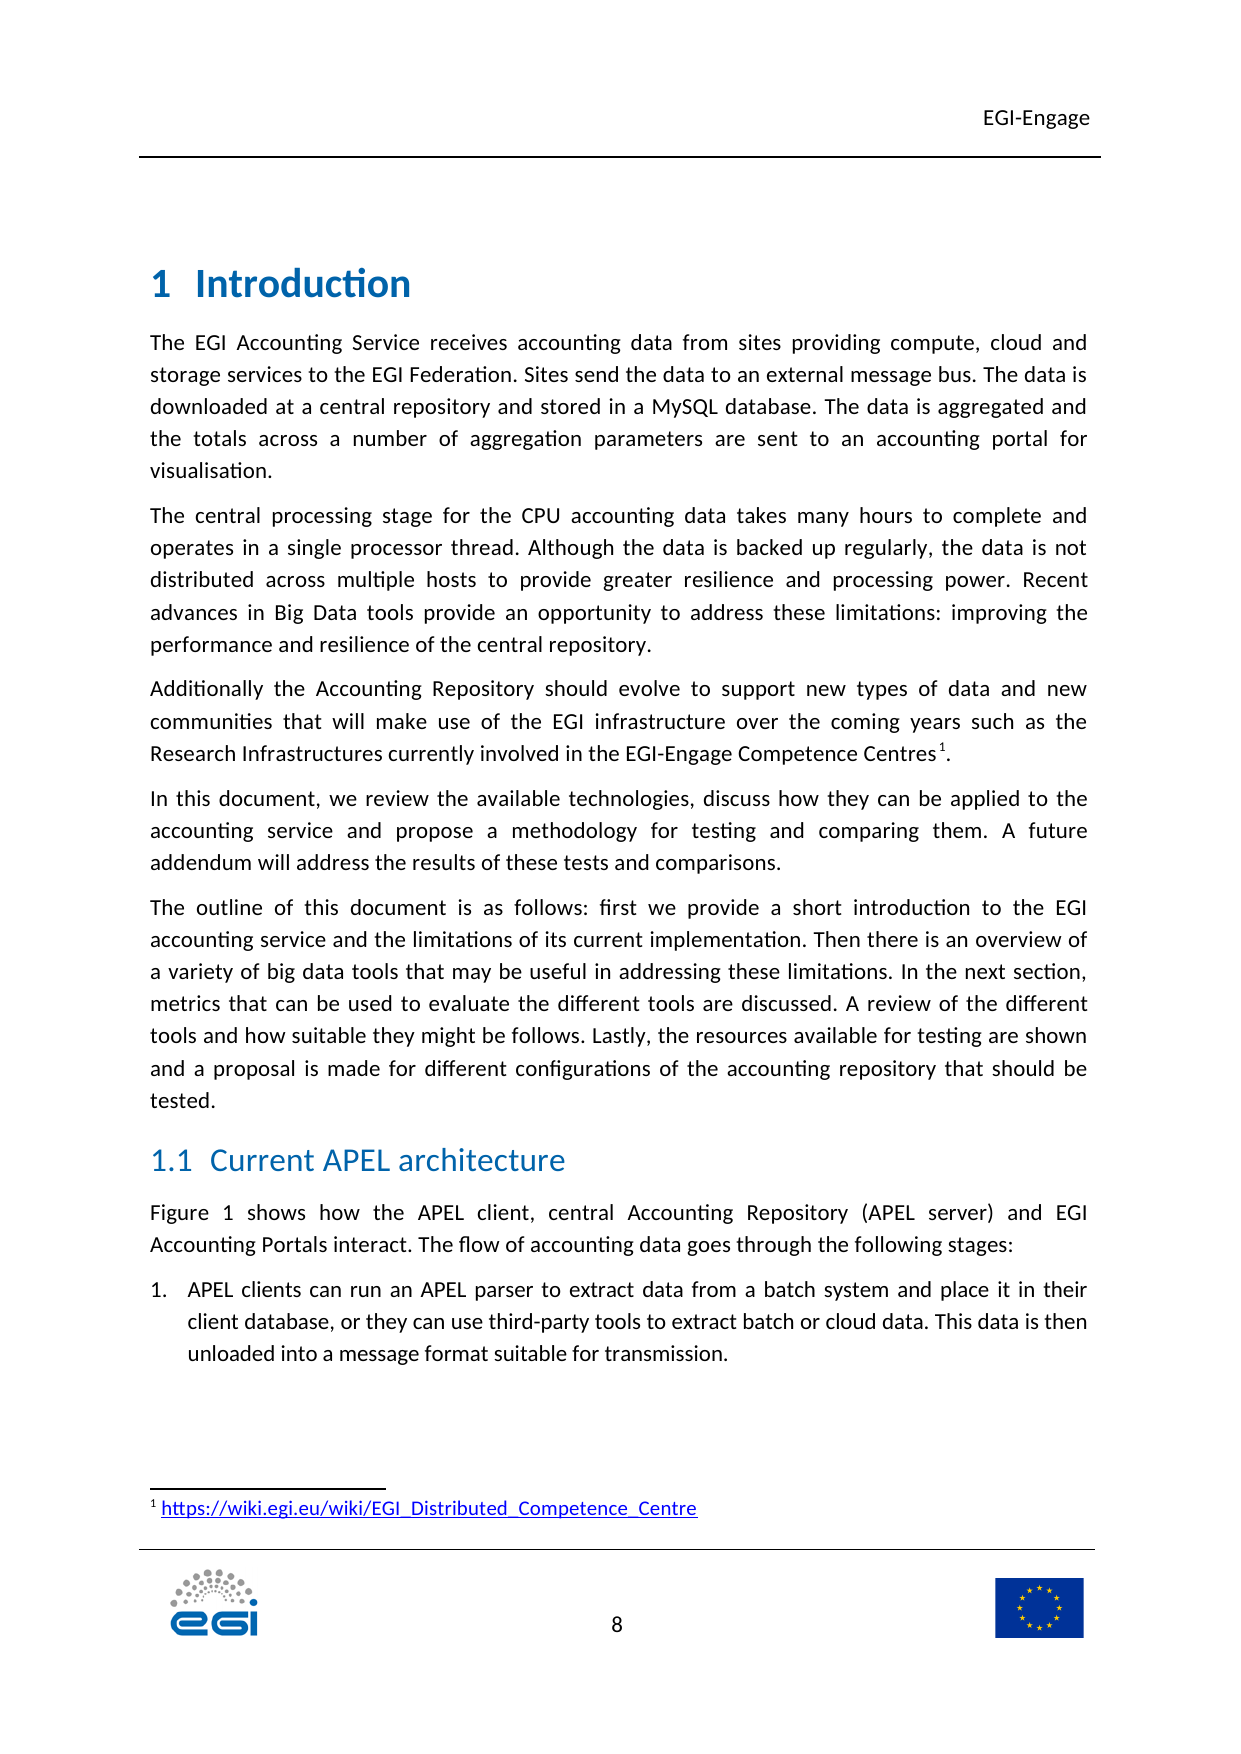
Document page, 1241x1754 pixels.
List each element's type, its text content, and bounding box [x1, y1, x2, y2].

list APEL clients can run an APEL parser to extract data from a batch system and place it in their client database, or they can use third-party tools to extract batch or cloud data. This data is then unloaded into a message format suitable for transmission. [150, 1275, 1090, 1367]
text The central processing stage for the CPU accounting data takes many hours to complete and operates in a single processor thread. Although the data is backed up regularly, the data is not distributed across multiple hosts to provide greater resilience and processing power. Recent advances in Big Data tools provide an opportunity to address these limitations: improving the performance and resilience of the central repository. [150, 501, 1090, 658]
picture [995, 1578, 1084, 1638]
text Additionally the Accounting Repository should evolve to support new types of data and new communities that will make use of the EGI infrastructure over the coming years such as the Research Infrastructures currently involved in the EGI-Engage Competence Centres. [150, 674, 1090, 767]
subtitle Introduction [150, 257, 1090, 308]
subtitle Current APEL architecture [150, 1139, 1090, 1179]
picture [150, 1567, 276, 1638]
text The outline of this document is as follows: first we provide a short introduction to the EGI accounting service and the limitations of its current implementation. Then there is an overview of a variety of big data tools that may be useful in addressing these limitations. In the next section, metrics that can be used to evaluate the different tools are discussed. A review of the different tools and how suitable they might be follows. Lastly, the resources available for testing are shown and a proposal is made for different configurations of the accounting repository that should be tested. [150, 893, 1090, 1114]
text Figure 1 shows how the APEL client, central Accounting Repository (APEL server) and EGI Accounting Portals interact. The flow of accounting data goes through the following stages: [150, 1198, 1090, 1258]
text In this document, we review the available technologies, discuss how they can be applied to the accounting service and propose a methodology for testing and comparing them. A future addendum will address the results of these tests and comparisons. [150, 784, 1090, 876]
text The EGI Accounting Service receives accounting data from sites providing compute, cloud and storage services to the EGI Federation. Sites send the data to an external message bus. The data is downloaded at a central repository and stored in a MySQL database. The data is aggregated and the totals across a number of aggregation parameters are sent to an accounting portal for visualisation. [150, 328, 1090, 484]
